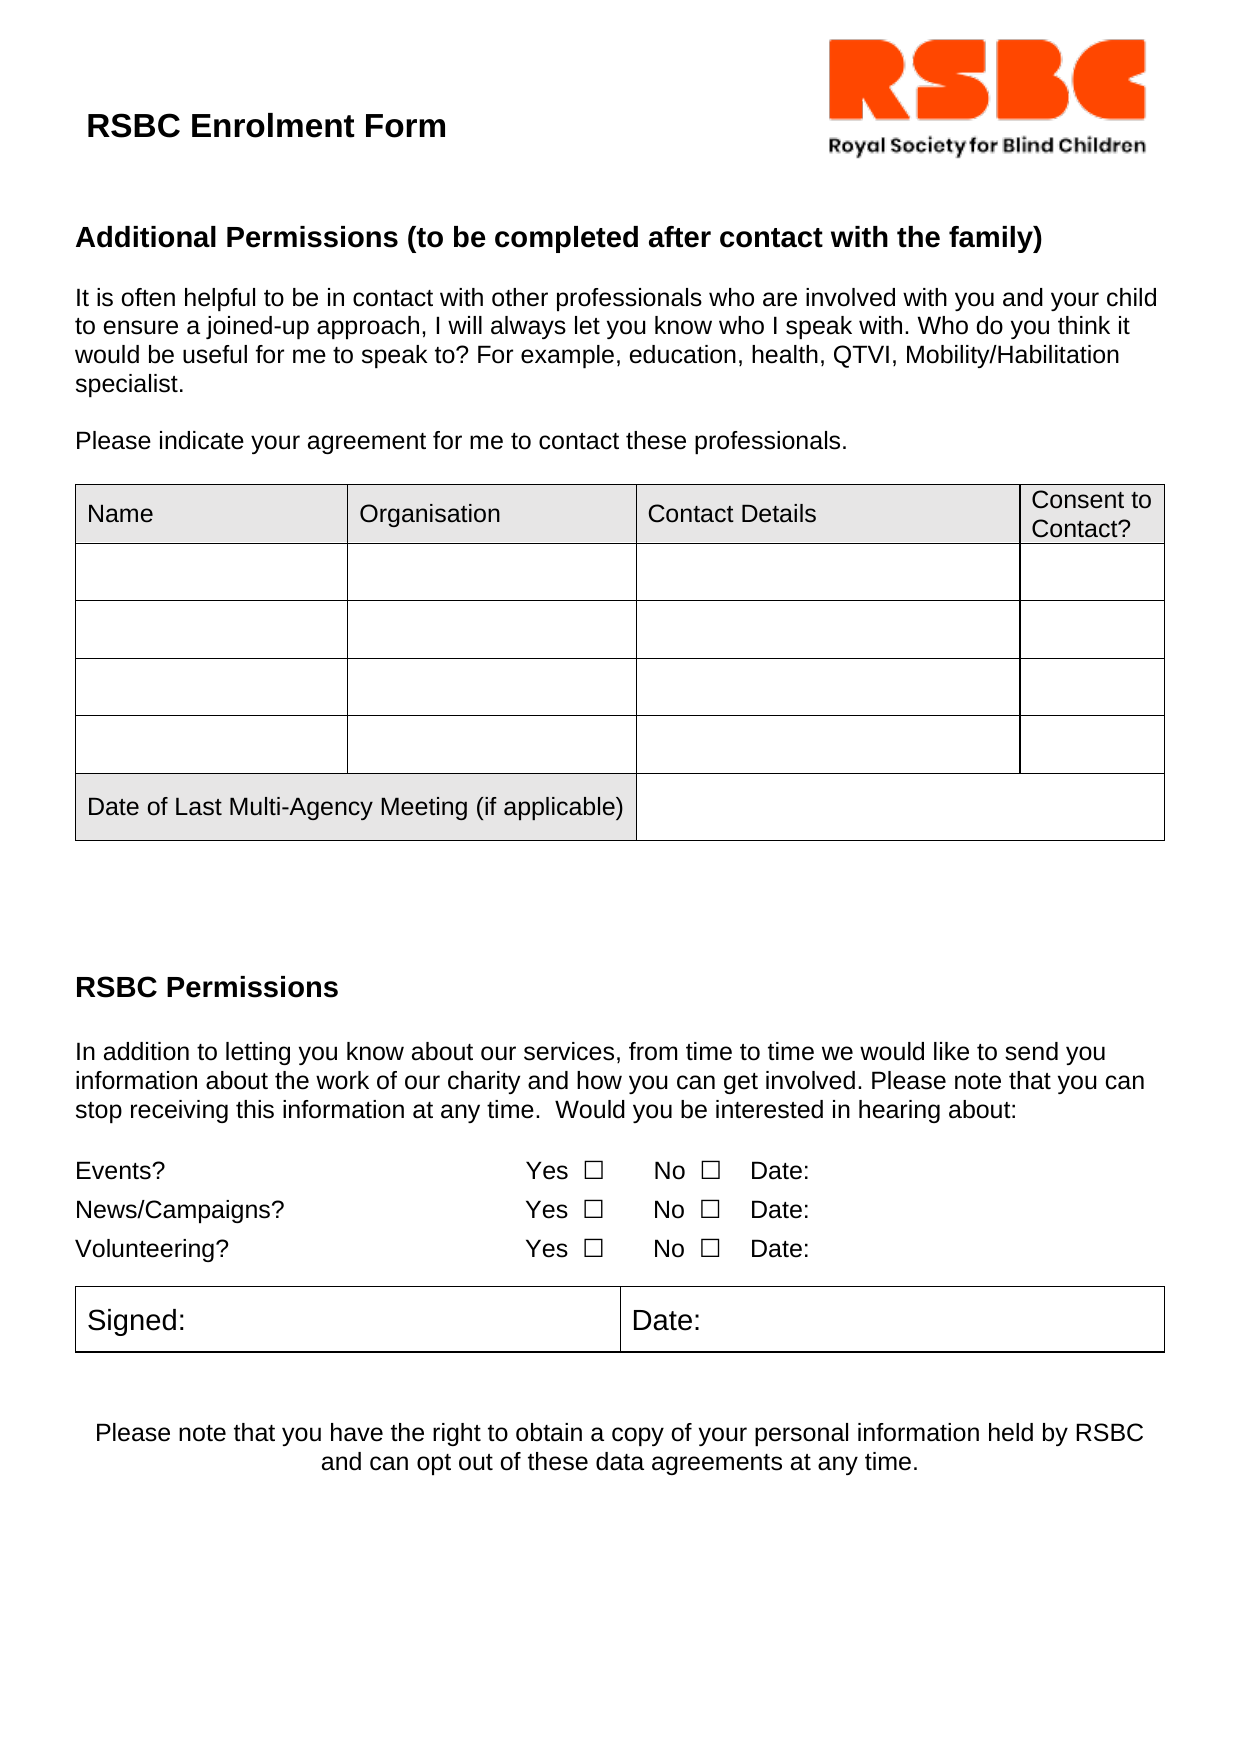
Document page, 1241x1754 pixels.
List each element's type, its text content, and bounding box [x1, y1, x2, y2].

text Please indicate your agreement for me to contact these professionals. [75, 426, 1165, 455]
table_cell [637, 601, 1019, 657]
text It is often helpful to be in contact with other professionals who are involved with you and your child to ensure a joined-up approach, I will always let you know who I speak with. Who do you think it would be useful for me to speak to? For example, education, health, QTVI, Mobility/Habilitation specialist. [75, 283, 1165, 398]
table_header Contact Details [637, 485, 1019, 542]
table_cell [76, 716, 347, 772]
table_cell [348, 601, 636, 657]
text Events? Yes No Date: [75, 1152, 1165, 1186]
table_cell [1021, 601, 1164, 657]
text Please note that you have the right to obtain a copy of your personal information held by RSBC and can opt out of these data agreements at any time. [75, 1418, 1165, 1476]
text Volunteering? Yes No Date: [75, 1231, 1165, 1265]
table_cell [637, 659, 1019, 715]
text In addition to letting you know about our services, from time to time we would like to send you information about the work of our charity and how you can get involved. Please note that you can stop receiving this information at any time. Would you be interested in hearing about: [75, 1037, 1165, 1123]
table_header Date: [621, 1287, 1164, 1351]
table_cell [348, 544, 636, 600]
table_cell [1021, 544, 1164, 600]
table_header Signed: [76, 1287, 620, 1351]
table_cell [1021, 716, 1164, 772]
table_header Name [76, 485, 347, 542]
table_header Organisation [348, 485, 636, 542]
text Additional Permissions (to be completed after contact with the family) [75, 220, 1165, 254]
table_cell [76, 544, 347, 600]
table_cell [76, 659, 347, 715]
table_cell [637, 716, 1019, 772]
text News/Campaigns? Yes No Date: [75, 1191, 1165, 1226]
text RSBC Permissions [75, 970, 1165, 1004]
table_cell [637, 544, 1019, 600]
table_cell [348, 716, 636, 772]
picture [822, 29, 1153, 163]
table_cell [348, 659, 636, 715]
table_cell [1021, 659, 1164, 715]
table_cell [76, 601, 347, 657]
table_header Consent to Contact? [1021, 485, 1164, 542]
table_cell [637, 774, 1164, 840]
table_cell Date of Last Multi-Agency Meeting (if applicable) [76, 774, 636, 840]
